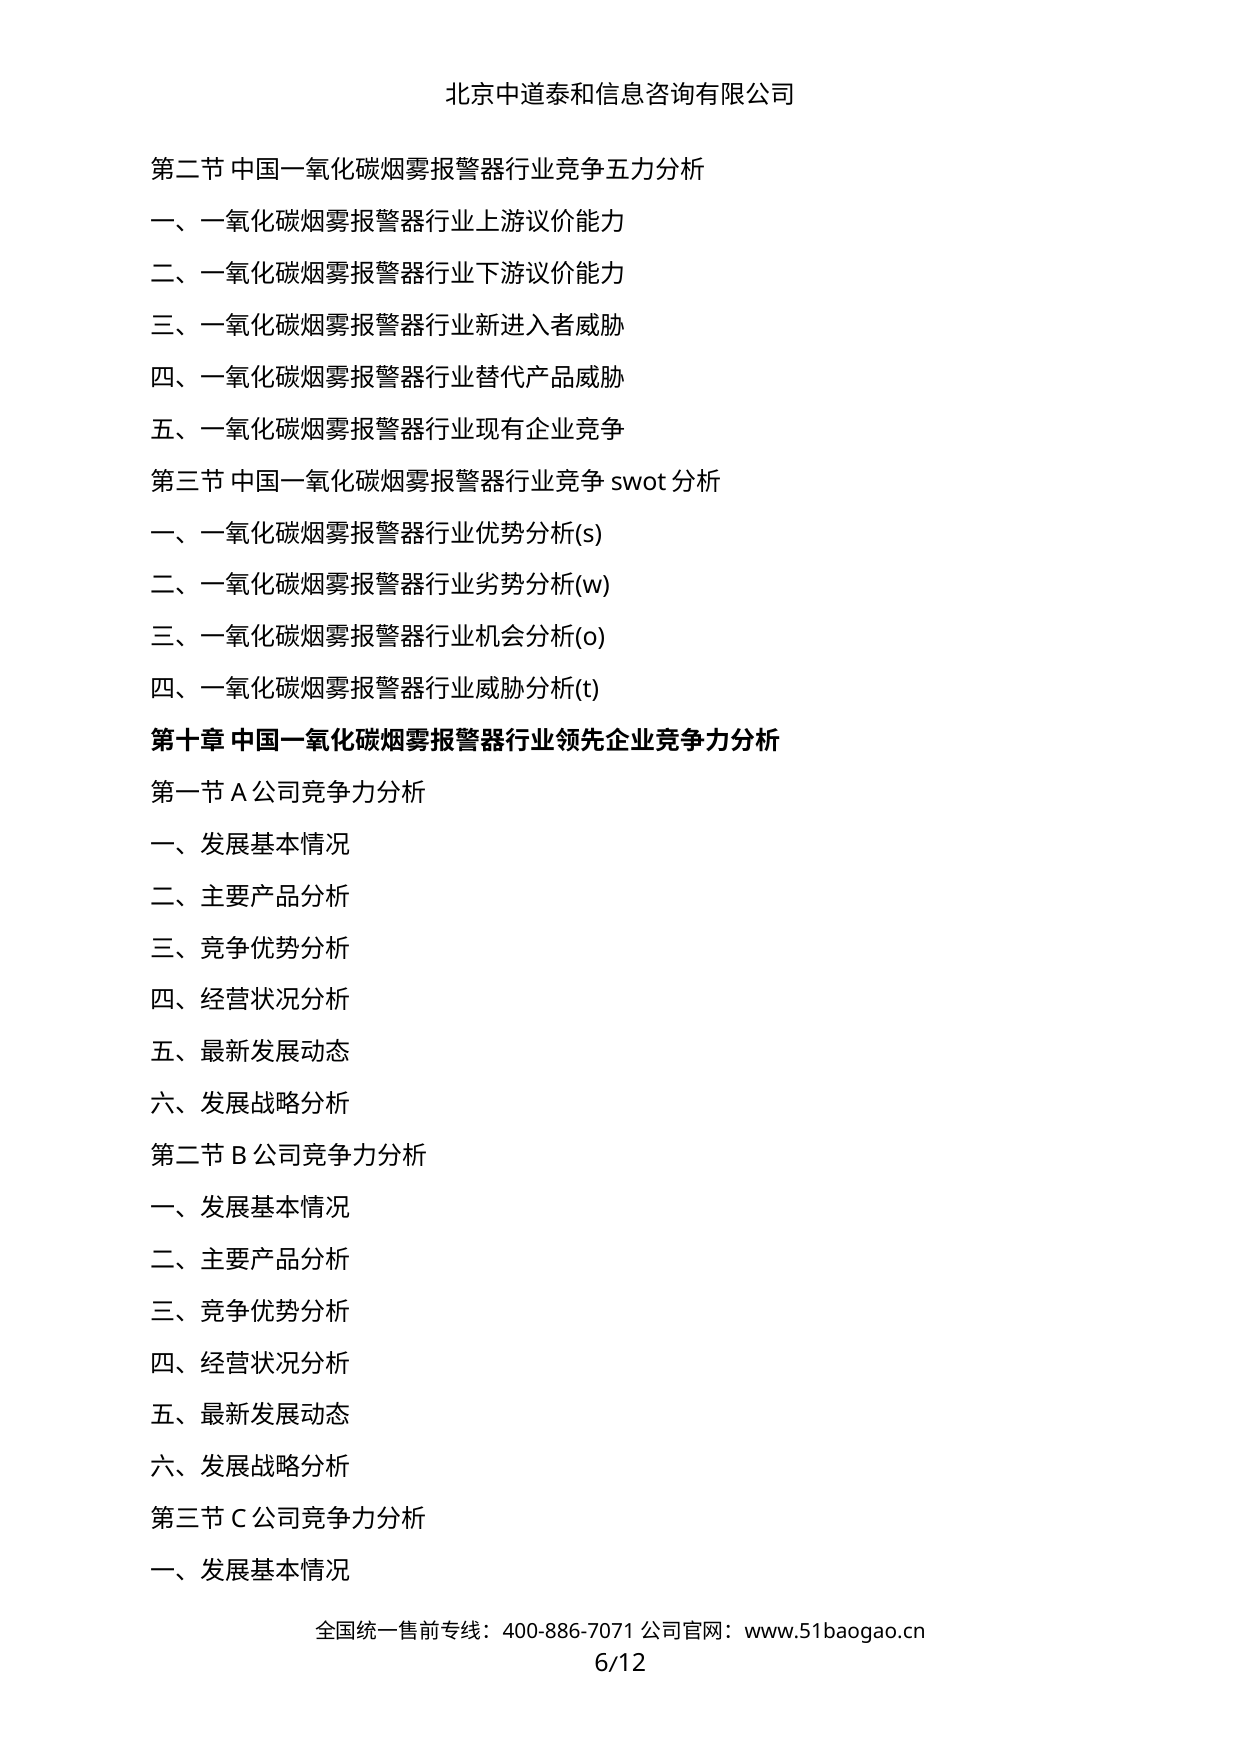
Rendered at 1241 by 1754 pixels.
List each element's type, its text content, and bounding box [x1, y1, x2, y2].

text 一、发展基本情况 [150, 824, 1090, 861]
text 五、最新发展动态 [150, 1032, 1090, 1068]
text 三、竞争优势分析 [150, 1291, 1090, 1327]
text 四、经营状况分析 [150, 1343, 1090, 1379]
text 二、主要产品分析 [150, 876, 1090, 912]
text 二、主要产品分析 [150, 1239, 1090, 1276]
text 三、一氧化碳烟雾报警器行业机会分析(o) [150, 617, 1090, 653]
text 二、一氧化碳烟雾报警器行业下游议价能力 [150, 254, 1090, 290]
text 四、一氧化碳烟雾报警器行业替代产品威胁 [150, 357, 1090, 394]
text 第二节 B公司竞争力分析 [150, 1136, 1090, 1172]
text 第二节 中国一氧化碳烟雾报警器行业竞争五力分析 [150, 150, 1090, 186]
text 第一节 A公司竞争力分析 [150, 772, 1090, 809]
text 二、一氧化碳烟雾报警器行业劣势分析(w) [150, 565, 1090, 601]
text 第三节 中国一氧化碳烟雾报警器行业竞争swot分析 [150, 461, 1090, 497]
text 一、发展基本情况 [150, 1551, 1090, 1587]
text 四、经营状况分析 [150, 980, 1090, 1016]
text 六、发展战略分析 [150, 1447, 1090, 1483]
text 三、竞争优势分析 [150, 928, 1090, 964]
text 一、一氧化碳烟雾报警器行业上游议价能力 [150, 202, 1090, 238]
text 一、发展基本情况 [150, 1187, 1090, 1224]
text 第十章 中国一氧化碳烟雾报警器行业领先企业竞争力分析 [150, 721, 1090, 757]
text 五、一氧化碳烟雾报警器行业现有企业竞争 [150, 409, 1090, 446]
text 五、最新发展动态 [150, 1395, 1090, 1431]
text 六、发展战略分析 [150, 1084, 1090, 1120]
text 三、一氧化碳烟雾报警器行业新进入者威胁 [150, 306, 1090, 342]
text 第三节 C公司竞争力分析 [150, 1499, 1090, 1535]
text 一、一氧化碳烟雾报警器行业优势分析(s) [150, 513, 1090, 549]
text 四、一氧化碳烟雾报警器行业威胁分析(t) [150, 669, 1090, 705]
